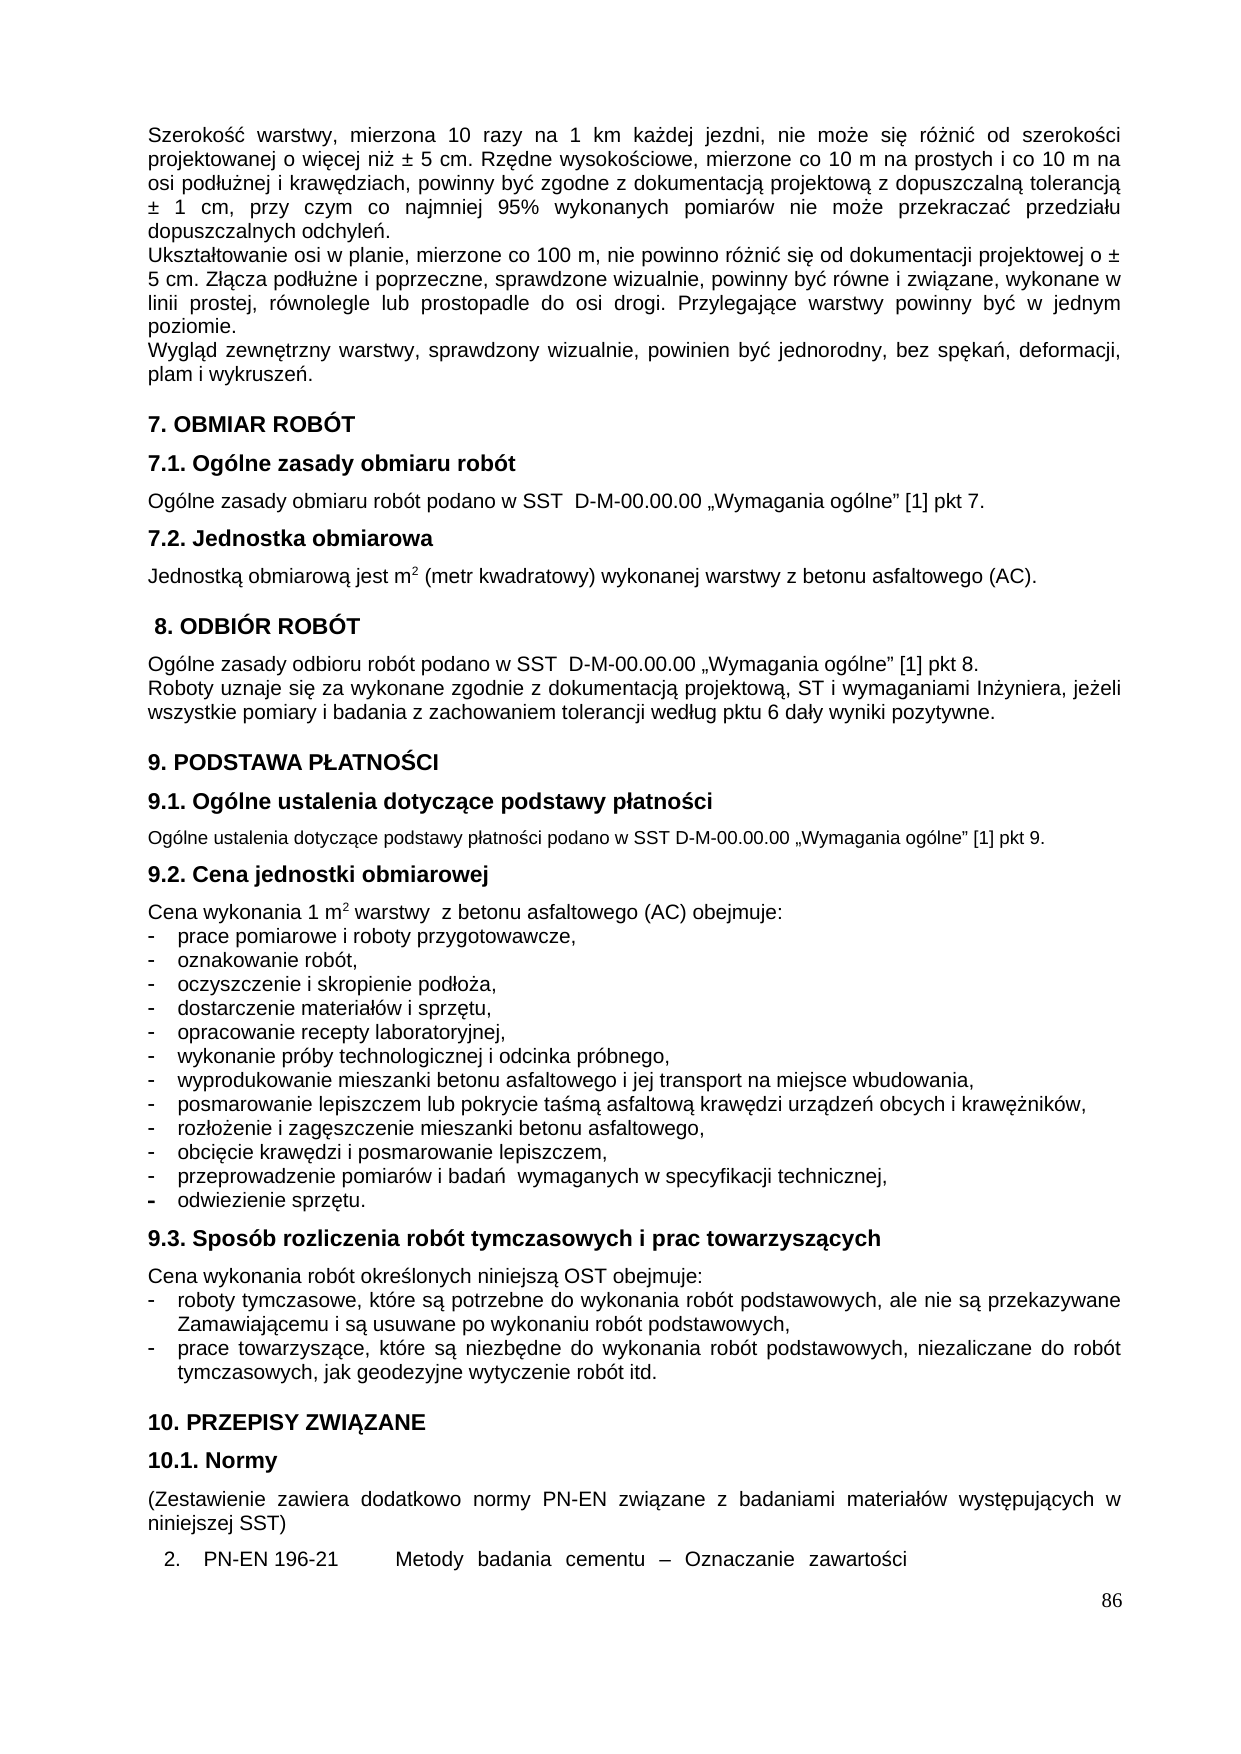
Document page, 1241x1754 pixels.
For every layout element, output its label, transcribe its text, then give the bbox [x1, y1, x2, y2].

list dostarczenie materiałów i sprzętu, [148, 996, 1122, 1020]
table_header 2. [136, 1547, 192, 1571]
subtitle 9.2. Cena jednostki obmiarowej [148, 861, 1122, 887]
list przeprowadzenie pomiarów i badań wymaganych w specyfikacji technicznej, [148, 1164, 1122, 1188]
list odwiezienie sprzętu. [148, 1188, 1122, 1212]
subtitle 10.1. Normy [148, 1447, 1122, 1474]
list wyprodukowanie mieszanki betonu asfaltowego i jej transport na miejsce wbudowania, [148, 1068, 1122, 1092]
text Cena wykonania robót określonych niniejszą OST obejmuje: [148, 1264, 1122, 1288]
text Wygląd zewnętrzny warstwy, sprawdzony wizualnie, powinien być jednorodny, bez spękań, deformacji, plam i wykruszeń. [148, 338, 1122, 386]
list oczyszczenie i skropienie podłoża, [148, 972, 1122, 996]
subtitle 7. OBMIAR ROBÓT [148, 411, 1122, 438]
list opracowanie recepty laboratoryjnej, [148, 1020, 1122, 1044]
subtitle 7.1. Ogólne zasady obmiaru robót [148, 450, 1122, 476]
list posmarowanie lepiszczem lub pokrycie taśmą asfaltową krawędzi urządzeń obcych i krawężników, [148, 1092, 1122, 1116]
list prace towarzyszące, które są niezbędne do wykonania robót podstawowych, niezaliczane do robót tymczasowych, jak geodezyjne wytyczenie robót itd. [148, 1336, 1122, 1384]
subtitle 9. PODSTAWA PŁATNOŚCI [148, 749, 1122, 775]
subtitle 9.3. Sposób rozliczenia robót tymczasowych i prac towarzyszących [148, 1225, 1122, 1251]
list Jednostką obmiarową jest m2 (metr kwadratowy) wykonanej warstwy z betonu asfaltowego (AC). [148, 564, 1122, 588]
subtitle 7.2. Jednostka obmiarowa [148, 525, 1122, 552]
list Cena wykonania 1 m2 warstwy z betonu asfaltowego (AC) obejmuje: [148, 899, 1122, 923]
subtitle 10. PRZEPISY ZWIĄZANE [148, 1409, 1122, 1435]
list roboty tymczasowe, które są potrzebne do wykonania robót podstawowych, ale nie są przekazywane Zamawiającemu i są usuwane po wykonaniu robót podstawowych, [148, 1288, 1122, 1336]
list obcięcie krawędzi i posmarowanie lepiszczem, [148, 1140, 1122, 1164]
subtitle 9.1. Ogólne ustalenia dotyczące podstawy płatności [148, 788, 1122, 814]
list prace pomiarowe i roboty przygotowawcze, [148, 923, 1122, 948]
list Roboty uznaje się za wykonane zgodnie z dokumentacją projektową, ST i wymaganiami Inżyniera, jeżeli wszystkie pomiary i badania z zachowaniem tolerancji według pktu 6 dały wyniki pozytywne. [148, 676, 1122, 724]
subtitle 8. ODBIÓR ROBÓT [148, 613, 1122, 639]
table_header PN-EN 196-21 [192, 1547, 384, 1571]
list Ogólne zasady odbioru robót podano w SST D-M-00.00.00 „Wymagania ogólne” [1] pkt 8. [148, 652, 1122, 676]
text (Zestawienie zawiera dodatkowo normy PN-EN związane z badaniami materiałów występujących w niniejszej SST) [148, 1486, 1122, 1534]
list wykonanie próby technologicznej i odcinka próbnego, [148, 1044, 1122, 1068]
text Ukształtowanie osi w planie, mierzone co 100 m, nie powinno różnić się od dokumentacji projektowej o ± 5 cm. Złącza podłużne i poprzeczne, sprawdzone wizualnie, powinny być równe i związane, wykonane w linii prostej, równolegle lub prostopadle do osi drogi. Przylegające warstwy powinny być w jednym poziomie. [148, 242, 1122, 338]
list Ogólne zasady obmiaru robót podano w SST D-M-00.00.00 „Wymagania ogólne” [1] pkt 7. [148, 489, 1122, 513]
list rozłożenie i zagęszczenie mieszanki betonu asfaltowego, [148, 1116, 1122, 1140]
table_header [384, 1547, 919, 1571]
list Ogólne ustalenia dotyczące podstawy płatności podano w SST D-M-00.00.00 „Wymagania ogólne” [1] pkt 9. [148, 827, 1122, 848]
text Szerokość warstwy, mierzona 10 razy na 1 km każdej jezdni, nie może się różnić od szerokości projektowanej o więcej niż ± 5 cm. Rzędne wysokościowe, mierzone co 10 m na prostych i co 10 m na osi podłużnej i krawędziach, powinny być zgodne z dokumentacją projektową z dopuszczalną tolerancją ± 1 cm, przy czym co najmniej 95% wykonanych pomiarów nie może przekraczać przedziału dopuszczalnych odchyleń. [148, 123, 1122, 242]
list oznakowanie robót, [148, 948, 1122, 972]
